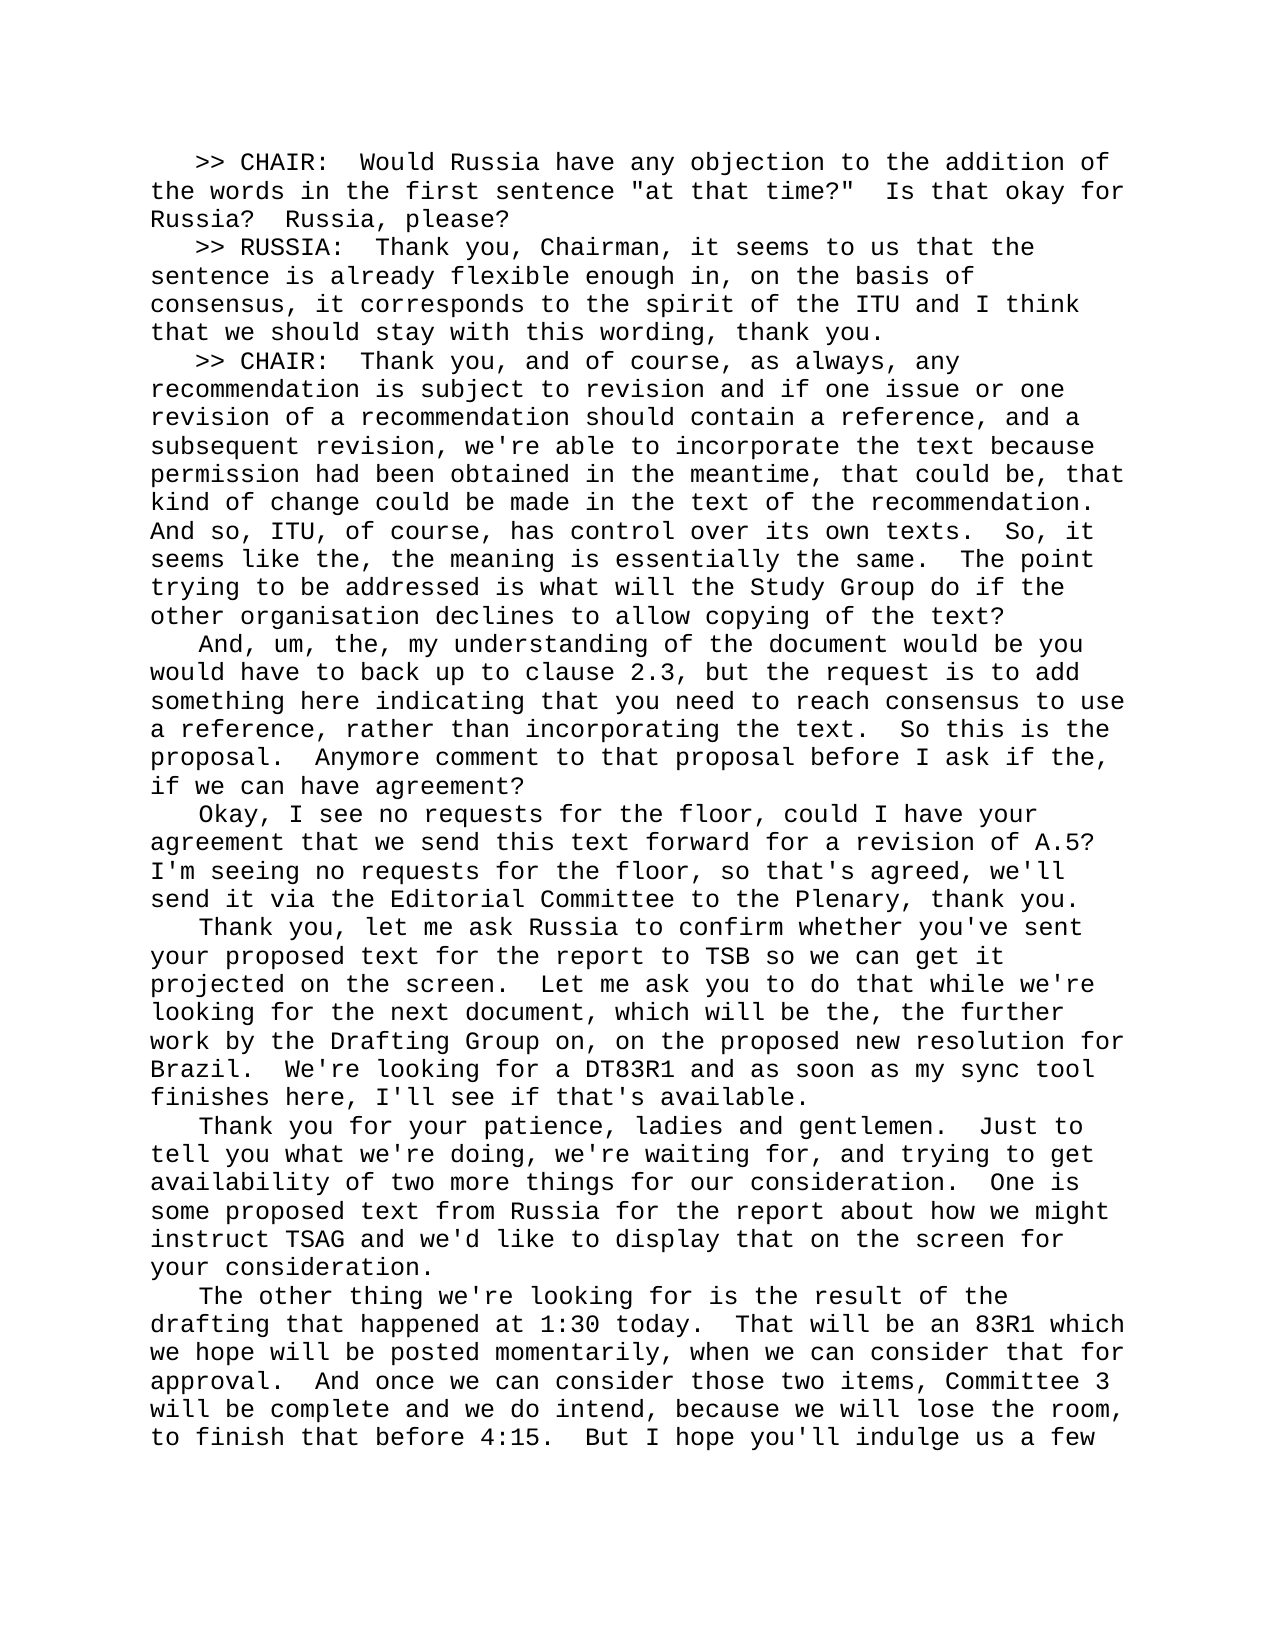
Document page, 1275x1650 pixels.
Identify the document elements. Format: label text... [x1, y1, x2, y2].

text Thank you, let me ask to confirm whether you've sent your proposed text for the report to TSB so we can get it projected on the screen. Let me ask you to do that while we're looking for the next document, which will be the, the further work by the Drafting Group on, on the proposed new resolution for . We're looking for a DT83R1 and as soon as my sync tool finishes here, I'll see if that's available. [150, 915, 1125, 1113]
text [150, 150, 1125, 632]
text And, um, the, my understanding of the document would be you would have to back up to clause 2.3, but the request is to add something here indicating that you need to reach consensus to use a reference, rather than incorporating the text. So this is the proposal. Anymore comment to that proposal before I ask if the, if we can have agreement? [150, 632, 1125, 802]
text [150, 1283, 1125, 1453]
text Okay, I see no requests for the floor, could I have your agreement that we send this text forward for a revision of A.5? I'm seeing no requests for the floor, so that's agreed, we'll send it via the Editorial Committee to the Plenary, thank you. [150, 802, 1125, 915]
text Thank you for your patience, ladies and gentlemen. Just to tell you what we're doing, we're waiting for, and trying to get availability of two more things for our consideration. One is some proposed text from for the report about how we might instruct TSAG and we'd like to display that on the screen for your consideration. [150, 1113, 1125, 1283]
